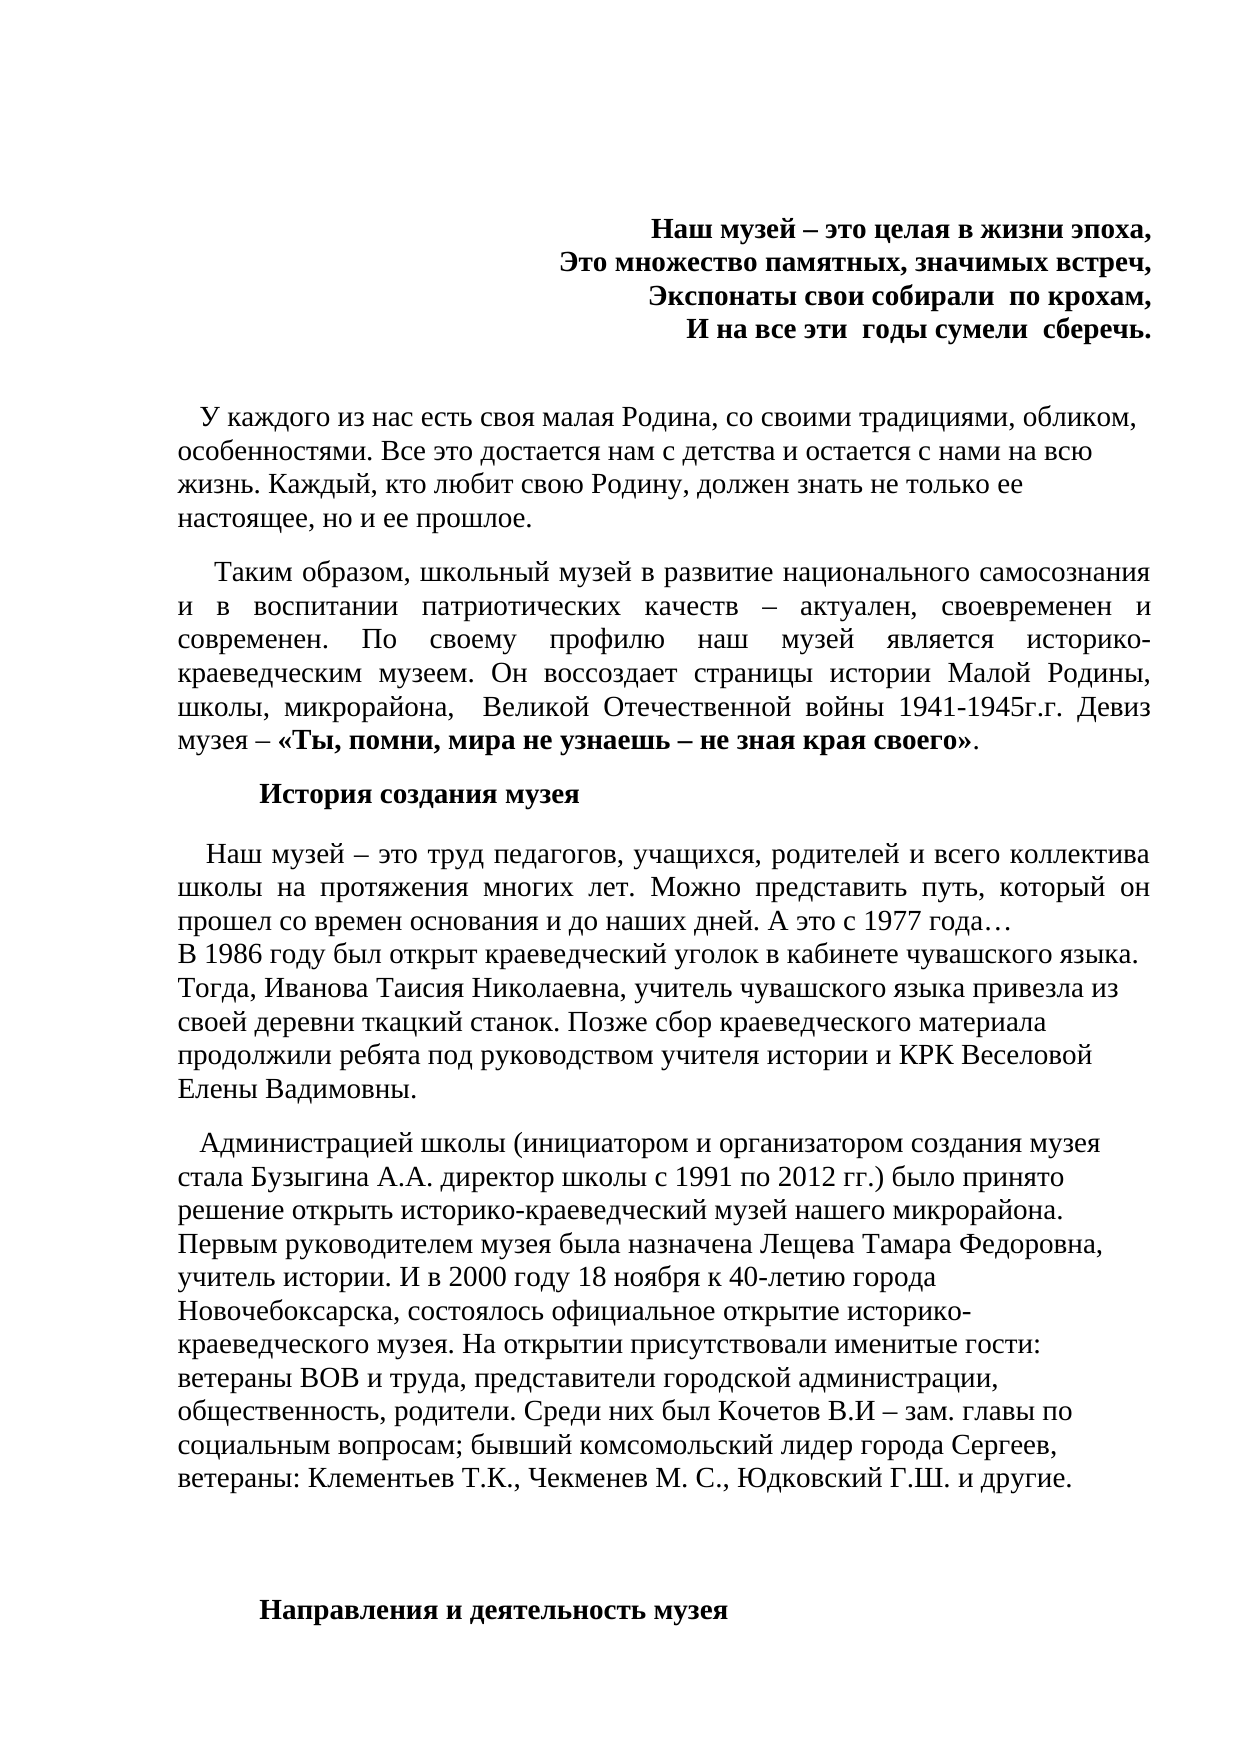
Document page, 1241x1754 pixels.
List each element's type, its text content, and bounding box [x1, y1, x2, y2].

text У каждого из нас есть своя малая Родина, со своими традициями, обликом, особенностями. Все это достается нам с детства и остается с нами на всю жизнь. Каждый, кто любит свою Родину, должен знать не только ее настоящее, но и ее прошлое. [177, 399, 1152, 534]
text Таким образом, школьный музей в развитие национального самосознания и в воспитании патриотических качеств – актуален, своевременен и современен. По своему профилю наш музей является историко-краеведческим музеем. Он воссоздает страницы истории Малой Родины, школы, микрорайона, Великой Отечественной войны 1941-1945г.г. Девиз музея – «Ты, помни, мира не узнаешь – не зная края своего». [177, 554, 1152, 756]
list Направления и деятельность музея [259, 1592, 1152, 1626]
text Наш музей – это труд педагогов, учащихся, родителей и всего коллектива школы на протяжения многих лет. Можно представить путь, который он прошел со времен основания и до наших дней. А это с 1977 года… [177, 836, 1152, 937]
text Наш музей – это целая в жизни эпоха, [177, 211, 1152, 244]
text Это множество памятных, значимых встреч, [177, 244, 1152, 278]
list История создания музея [259, 777, 1152, 810]
text Экспонаты свои собирали по крохам, [177, 278, 1152, 312]
text И на все эти годы сумели сберечь. [177, 312, 1152, 345]
text Администрацией школы (инициатором и организатором создания музея стала Бузыгина А.А. директор школы с 1991 по 2012 гг.) было принято решение открыть историко-краеведческий музей нашего микрорайона. Первым руководителем музея была назначена Лещева Тамара Федоровна, учитель истории. И в 2000 году 18 ноября к 40-летию города Новочебоксарска, состоялось официальное открытие историко-краеведческого музея. На открытии присутствовали именитые гости: ветераны ВОВ и труда, представители городской администрации, общественность, родители. Среди них был Кочетов В.И – зам. главы по социальным вопросам; бывший комсомольский лидер города Сергеев, ветераны: Клементьев Т.К., Чекменев М. С., Юдковский Г.Ш. и другие. [177, 1125, 1152, 1494]
text В 1986 году был открыт краеведческий уголок в кабинете чувашского языка. Тогда, Иванова Таисия Николаевна, учитель чувашского языка привезла из своей деревни ткацкий станок. Позже сбор краеведческого материала продолжили ребята под руководством учителя истории и КРК Веселовой Елены Вадимовны. [177, 937, 1152, 1104]
